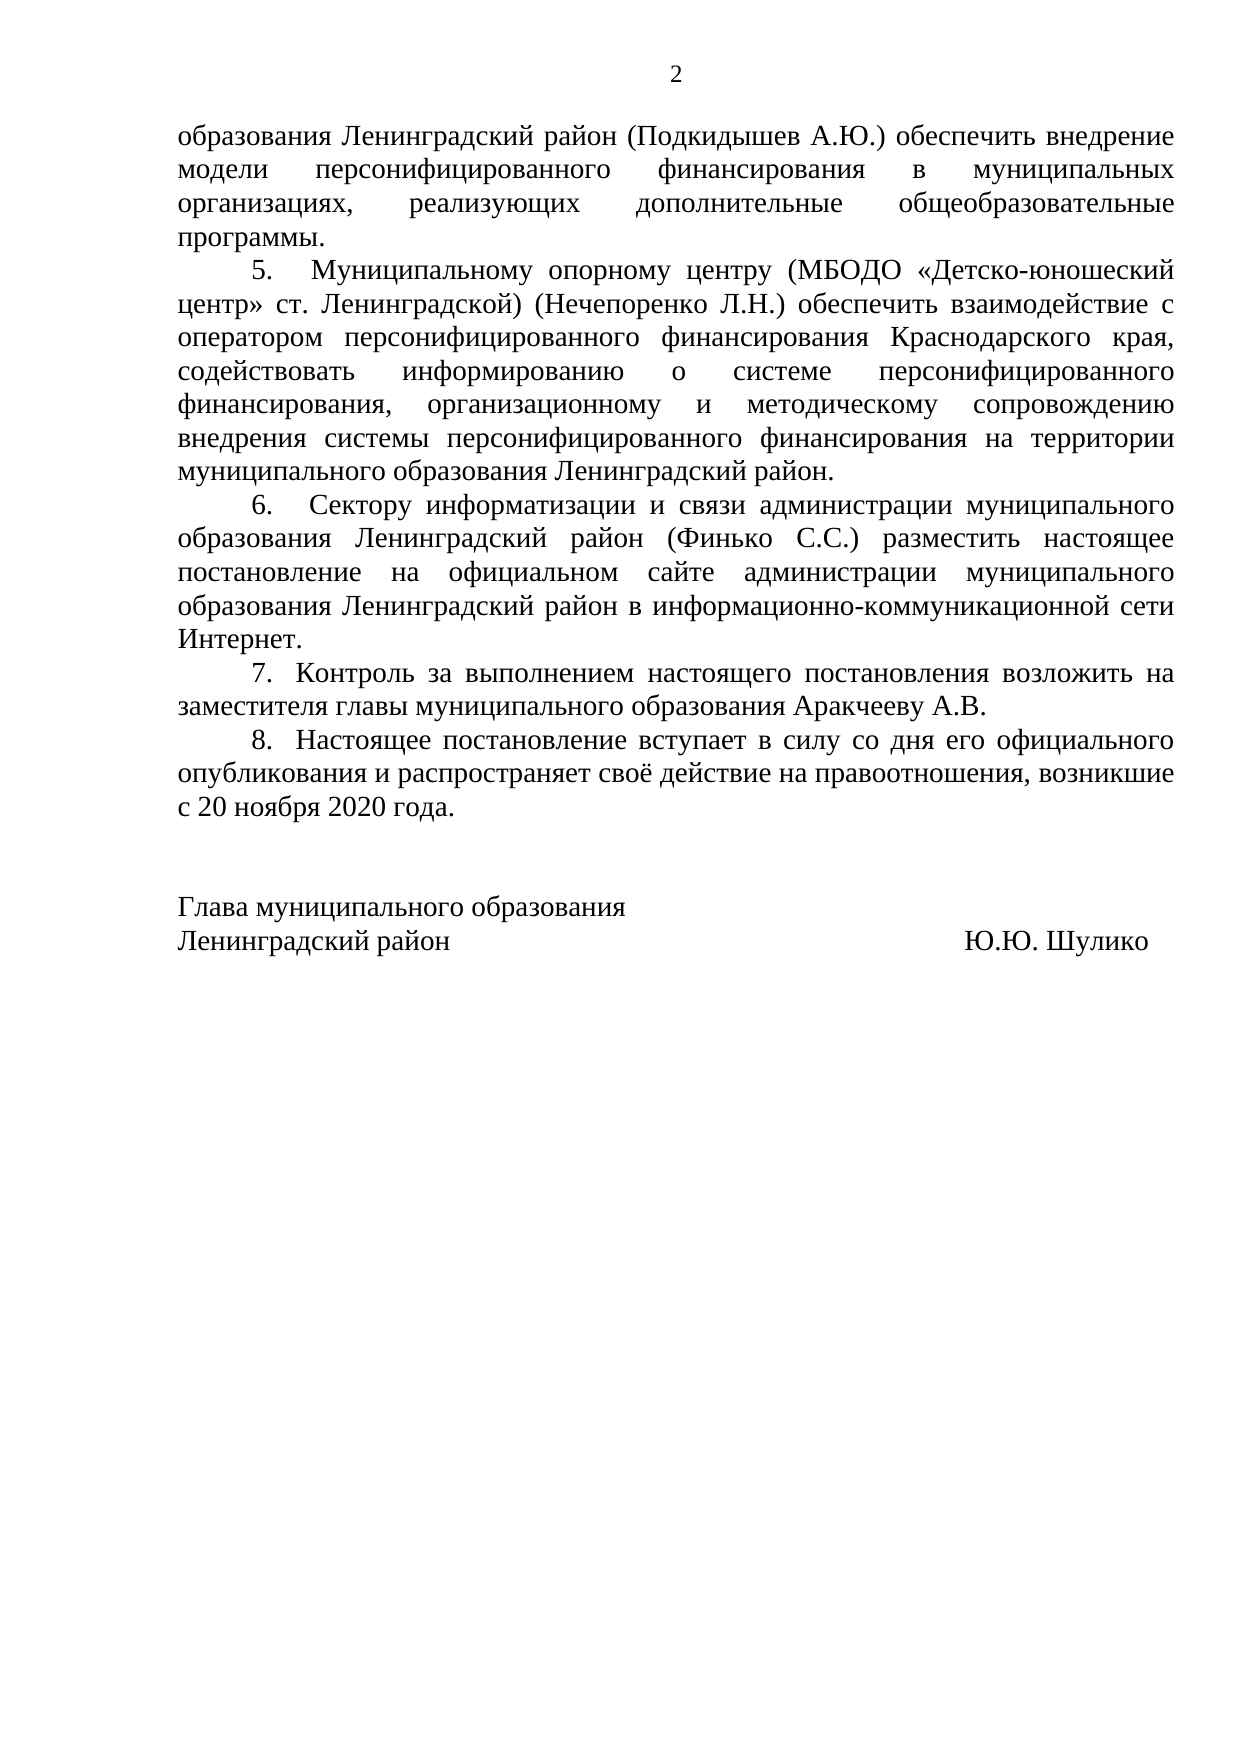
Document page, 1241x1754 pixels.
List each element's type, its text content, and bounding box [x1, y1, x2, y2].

list Контроль за выполнением настоящего постановления возложить на заместителя главы муниципального образования Аракчееву А.В. [177, 655, 1175, 722]
list Муниципальному опорному центру (МБОДО «Детско-юношеский центр» ст. Ленинградской) (Нечепоренко Л.Н.) обеспечить взаимодействие с оператором персонифицированного финансирования Краснодарского края, содействовать информированию о системе персонифицированного финансирования, организационному и методическому сопровождению внедрения системы персонифицированного финансирования на территории муниципального образования Ленинградский район. [177, 252, 1175, 487]
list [177, 118, 1175, 252]
text Ленинградский район Ю.Ю. Шулико [177, 923, 1175, 957]
list Настоящее постановление вступает в силу со дня его официального опубликования и распространяет своё действие на правоотношения, возникшие с 20 ноября 2020 года. [177, 722, 1175, 822]
text Глава муниципального образования [177, 889, 1175, 923]
list Сектору информатизации и связи администрации муниципального образования Ленинградский район (Финько С.С.) разместить настоящее постановление на официальном сайте администрации муниципального образования Ленинградский район в информационно-коммуникационной сети Интернет. [177, 487, 1175, 655]
